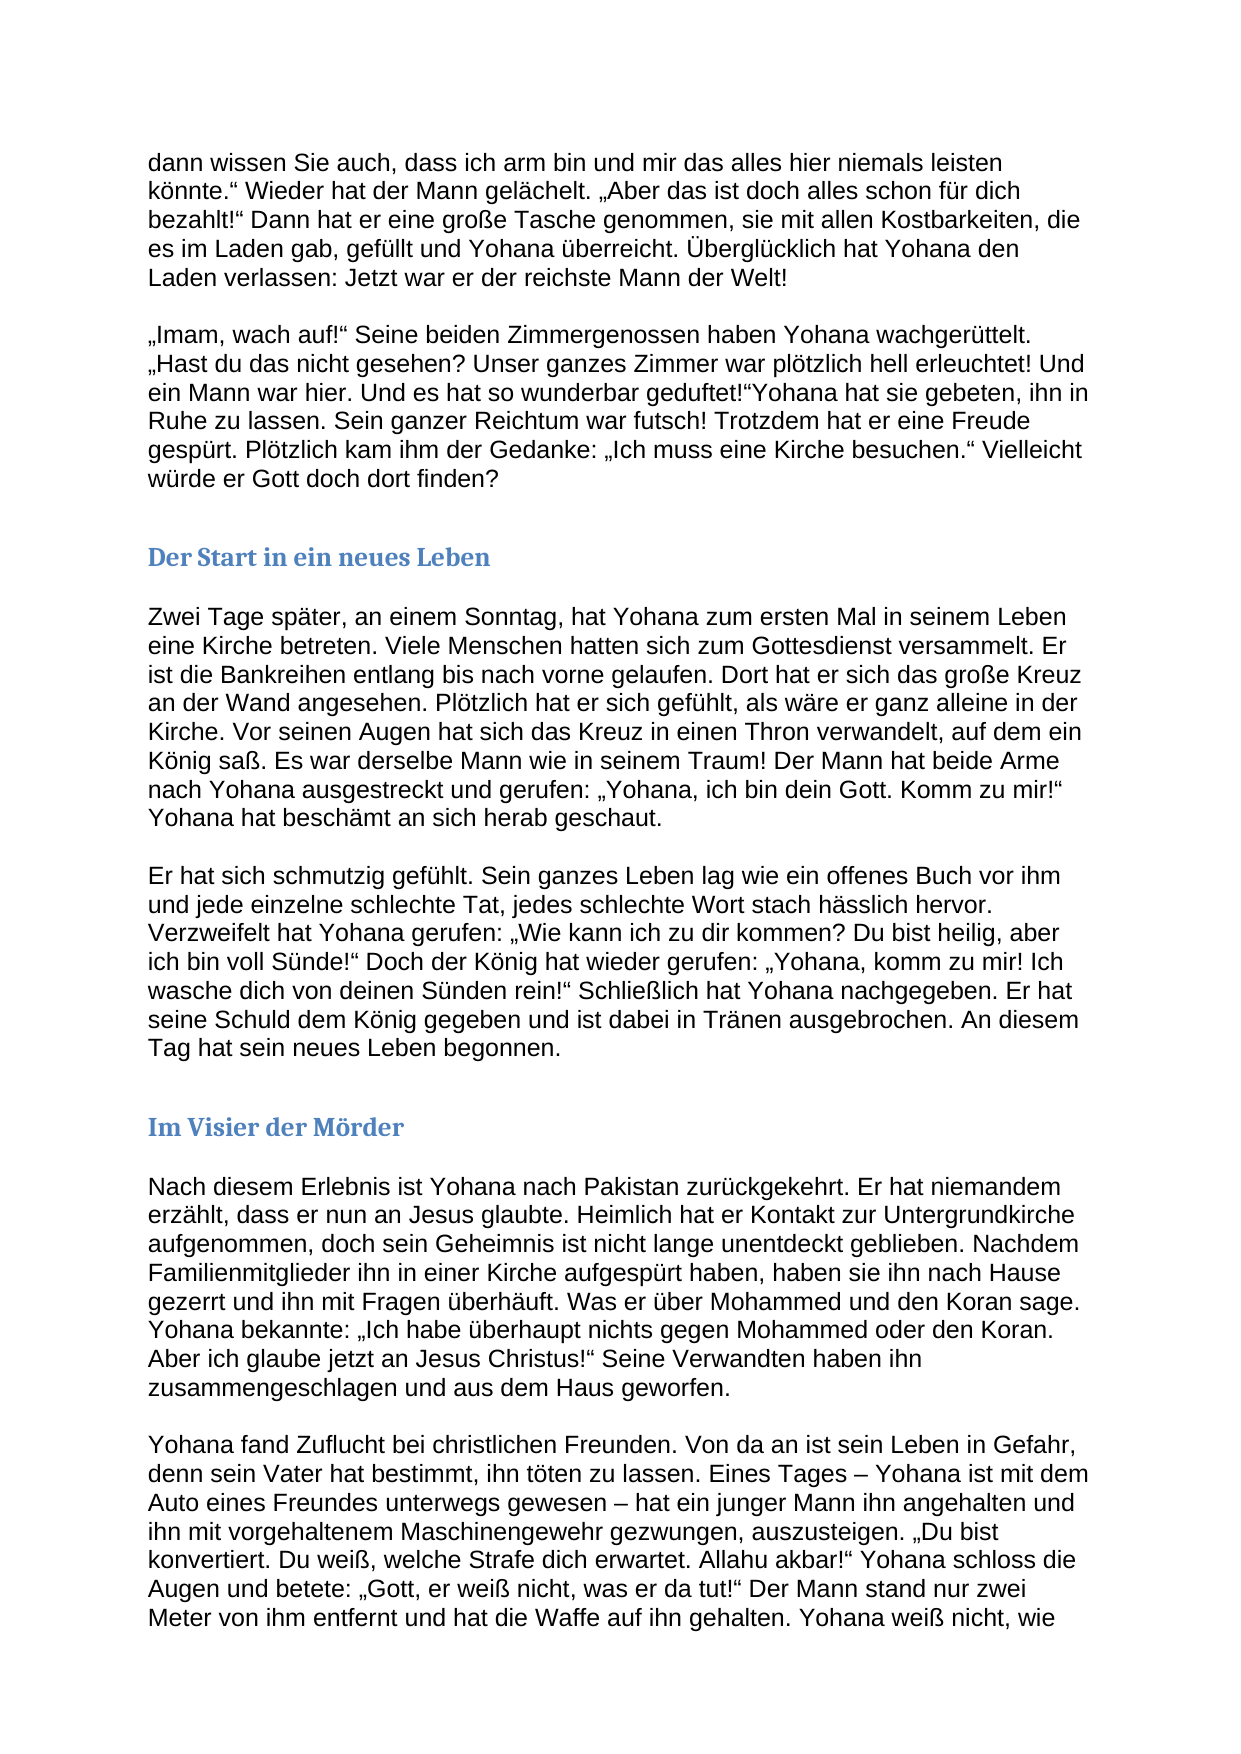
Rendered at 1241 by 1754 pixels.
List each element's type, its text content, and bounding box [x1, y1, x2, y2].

text „Imam, wach auf!“ Seine beiden Zimmergenossen haben Yohana wachgerüttelt. „Hast du das nicht gesehen? Unser ganzes Zimmer war plötzlich hell erleuchtet! Und ein Mann war hier. Und es hat so wunderbar geduftet!“Yohana hat sie gebeten, ihn in Ruhe zu lassen. Sein ganzer Reichtum war futsch! Trotzdem hat er eine Freude gespürt. Plötzlich kam ihm der Gedanke: „Ich muss eine Kirche besuchen.“ Vielleicht würde er Gott doch dort finden? [148, 320, 1093, 493]
subtitle Der Start in ein neues Leben [148, 542, 1093, 573]
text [148, 148, 1093, 291]
text Zwei Tage später, an einem Sonntag, hat Yohana zum ersten Mal in seinem Leben eine Kirche betreten. Viele Menschen hatten sich zum Gottesdienst versammelt. Er ist die Bankreihen entlang bis nach vorne gelaufen. Dort hat er sich das große Kreuz an der Wand angesehen. Plötzlich hat er sich gefühlt, als wäre er ganz alleine in der Kirche. Vor seinen Augen hat sich das Kreuz in einen Thron verwandelt, auf dem ein König saß. Es war derselbe Mann wie in seinem Traum! Der Mann hat beide Arme nach Yohana ausgestreckt und gerufen: „Yohana, ich bin dein Gott. Komm zu mir!“ Yohana hat beschämt an sich herab geschaut. [148, 602, 1093, 832]
subtitle Im Visier der Mörder [148, 1112, 1093, 1143]
text Nach diesem Erlebnis ist Yohana nach Pakistan zurückgekehrt. Er hat niemandem erzählt, dass er nun an Jesus glaubte. Heimlich hat er Kontakt zur Untergrundkirche aufgenommen, doch sein Geheimnis ist nicht lange unentdeckt geblieben. Nachdem Familienmitglieder ihn in einer Kirche aufgespürt haben, haben sie ihn nach Hause gezerrt und ihn mit Fragen überhäuft. Was er über Mohammed und den Koran sage. Yohana bekannte: „Ich habe überhaupt nichts gegen Mohammed oder den Koran. Aber ich glaube jetzt an Jesus Christus!“ Seine Verwandten haben ihn zusammengeschlagen und aus dem Haus geworfen. [148, 1172, 1093, 1402]
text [148, 1430, 1093, 1632]
text Er hat sich schmutzig gefühlt. Sein ganzes Leben lag wie ein offenes Buch vor ihm und jede einzelne schlechte Tat, jedes schlechte Wort stach hässlich hervor. Verzweifelt hat Yohana gerufen: „Wie kann ich zu dir kommen? Du bist heilig, aber ich bin voll Sünde!“ Doch der König hat wieder gerufen: „Yohana, komm zu mir! Ich wasche dich von deinen Sünden rein!“ Schließlich hat Yohana nachgegeben. Er hat seine Schuld dem König gegeben und ist dabei in Tränen ausgebrochen. An diesem Tag hat sein neues Leben begonnen. [148, 861, 1093, 1062]
